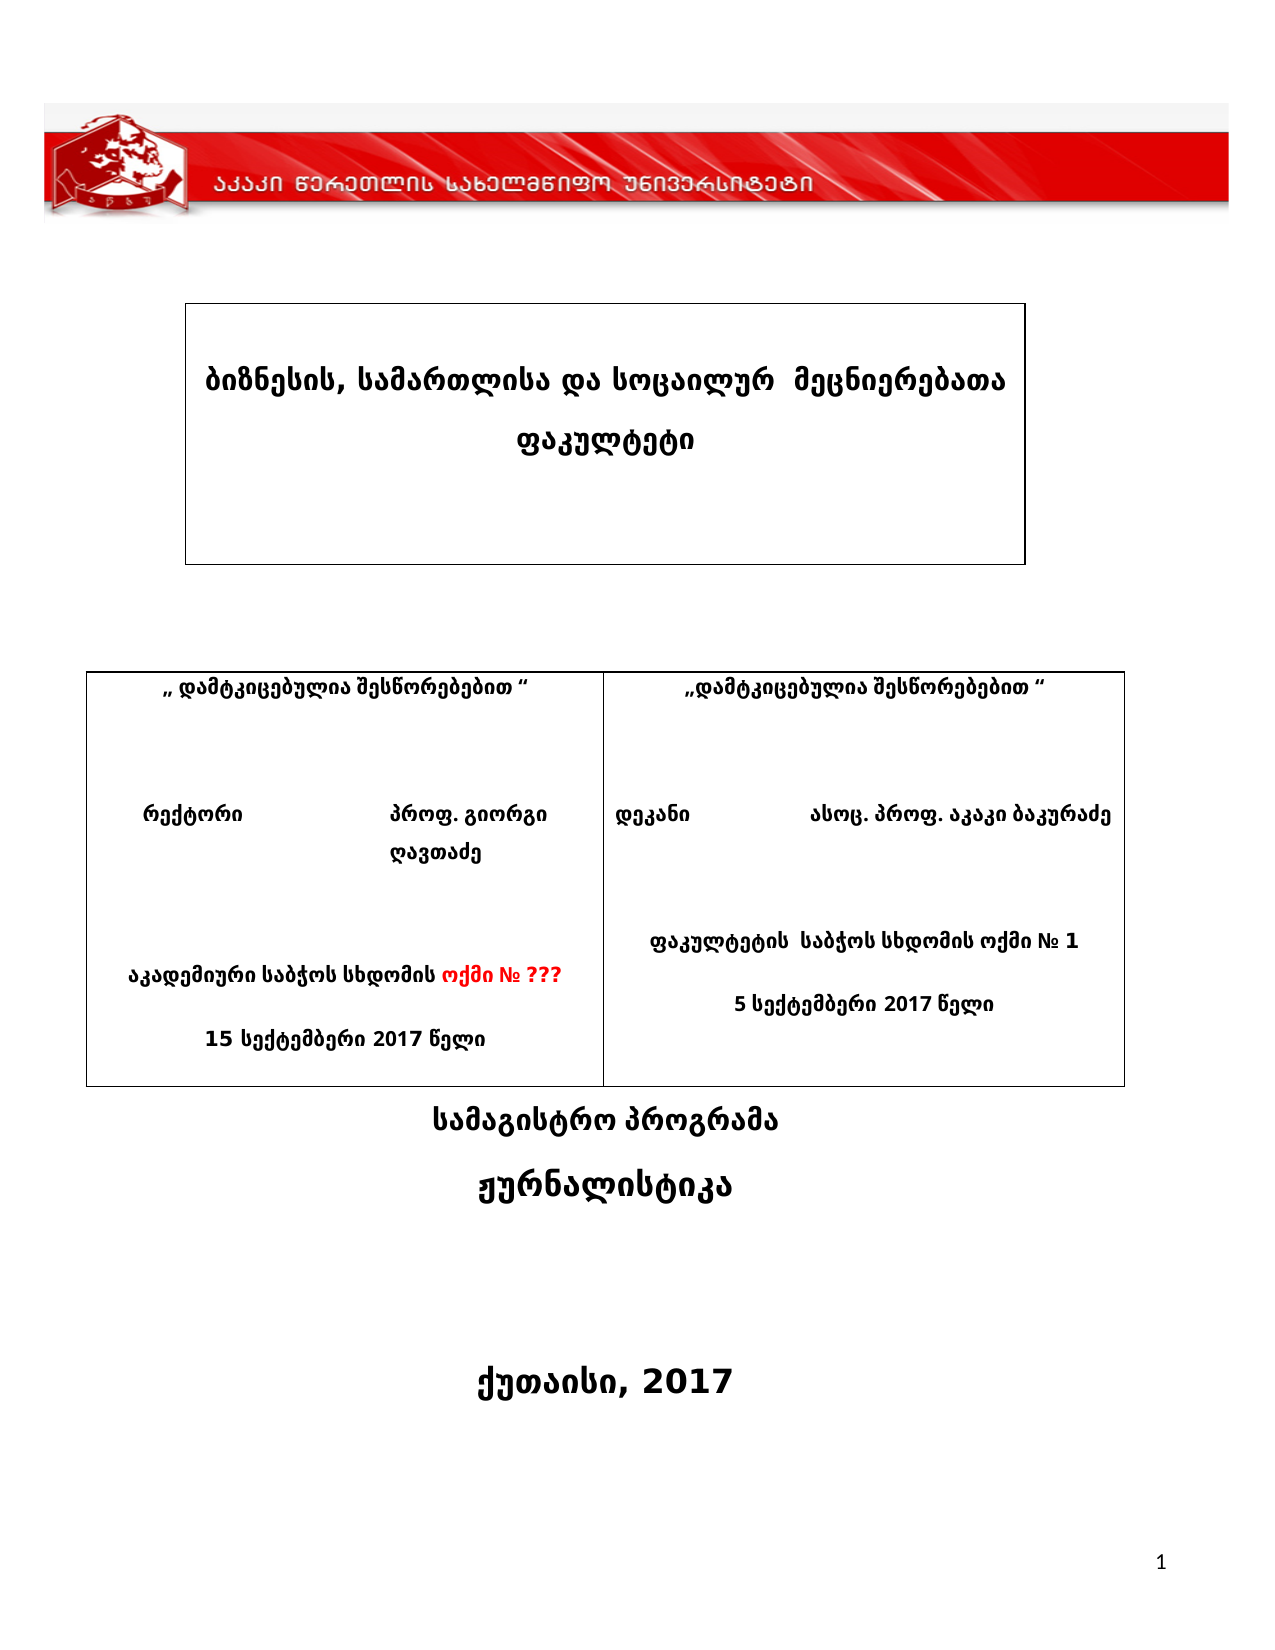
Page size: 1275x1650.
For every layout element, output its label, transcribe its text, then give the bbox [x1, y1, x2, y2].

text ჟურნალისტიკა [44, 1166, 1167, 1205]
picture [44, 103, 1229, 224]
table_header „ დამტკიცებულია შესწორებებით “ რექტორი პროფ. გიორგი ღავთაძე აკადემიური საბჭოს სხდომის ოქმი № ??? 15 სექტემბერი 2017 წელი [87, 673, 603, 1086]
text ქუთაისი, 2017 [44, 1363, 1167, 1402]
table_header „დამტკიცებულია შესწორებებით “ დეკანი ასოც. პროფ. აკაკი ბაკურაძე ფაკულტეტის საბჭოს სხდომის ოქმი № 1 5 სექტემბერი 2017 წელი [604, 673, 1124, 1086]
text სამაგისტრო პროგრამა [44, 702, 1167, 1139]
table_header ბიზნესის, სამართლისა და სოცაილურ მეცნიერებათა ფაკულტეტი [186, 304, 1024, 564]
